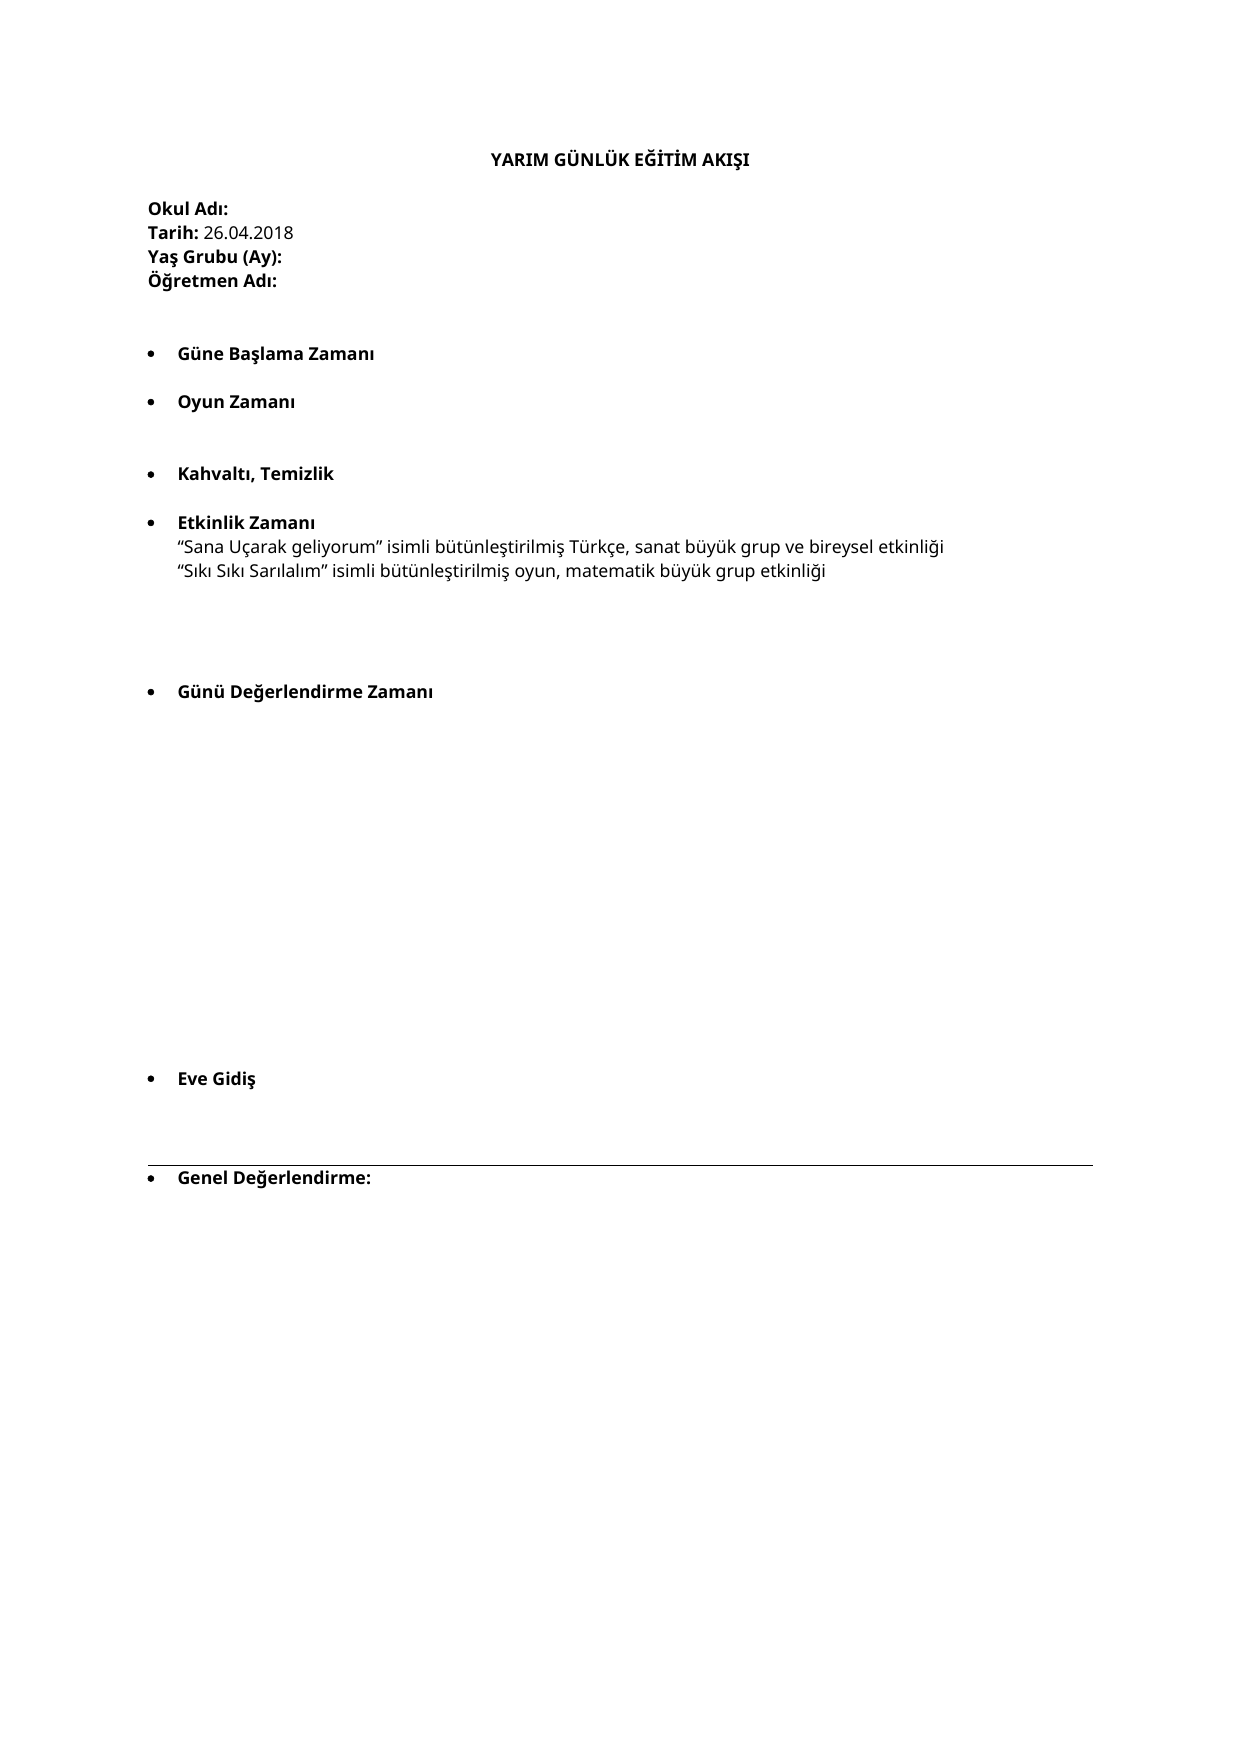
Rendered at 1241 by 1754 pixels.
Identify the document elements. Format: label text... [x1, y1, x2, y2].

text “Sana Uçarak geliyorum” isimli bütünleştirilmiş Türkçe, sanat büyük grup ve bireysel etkinliği [177, 534, 1093, 558]
text “Sıkı Sıkı Sarılalım” isimli bütünleştirilmiş oyun, matematik büyük grup etkinliği [177, 558, 1093, 583]
list Oyun Zamanı [148, 389, 1093, 413]
list Kahvaltı, Temizlik [148, 462, 1093, 486]
list Güne Başlama Zamanı [148, 341, 1093, 365]
list Günü Değerlendirme Zamanı [148, 679, 1093, 703]
list Etkinlik Zamanı [148, 510, 1093, 534]
text YARIM GÜNLÜK EĞİTİM AKIŞI [148, 148, 1093, 172]
list Eve Gidiş [148, 1066, 1093, 1090]
text Tarih: 26.04.2018 [148, 220, 1093, 244]
text Okul Adı: [148, 196, 1093, 220]
list Genel Değerlendirme: [148, 1166, 1093, 1190]
text Öğretmen Adı: [148, 268, 1093, 293]
text Yaş Grubu (Ay): [148, 244, 1093, 268]
